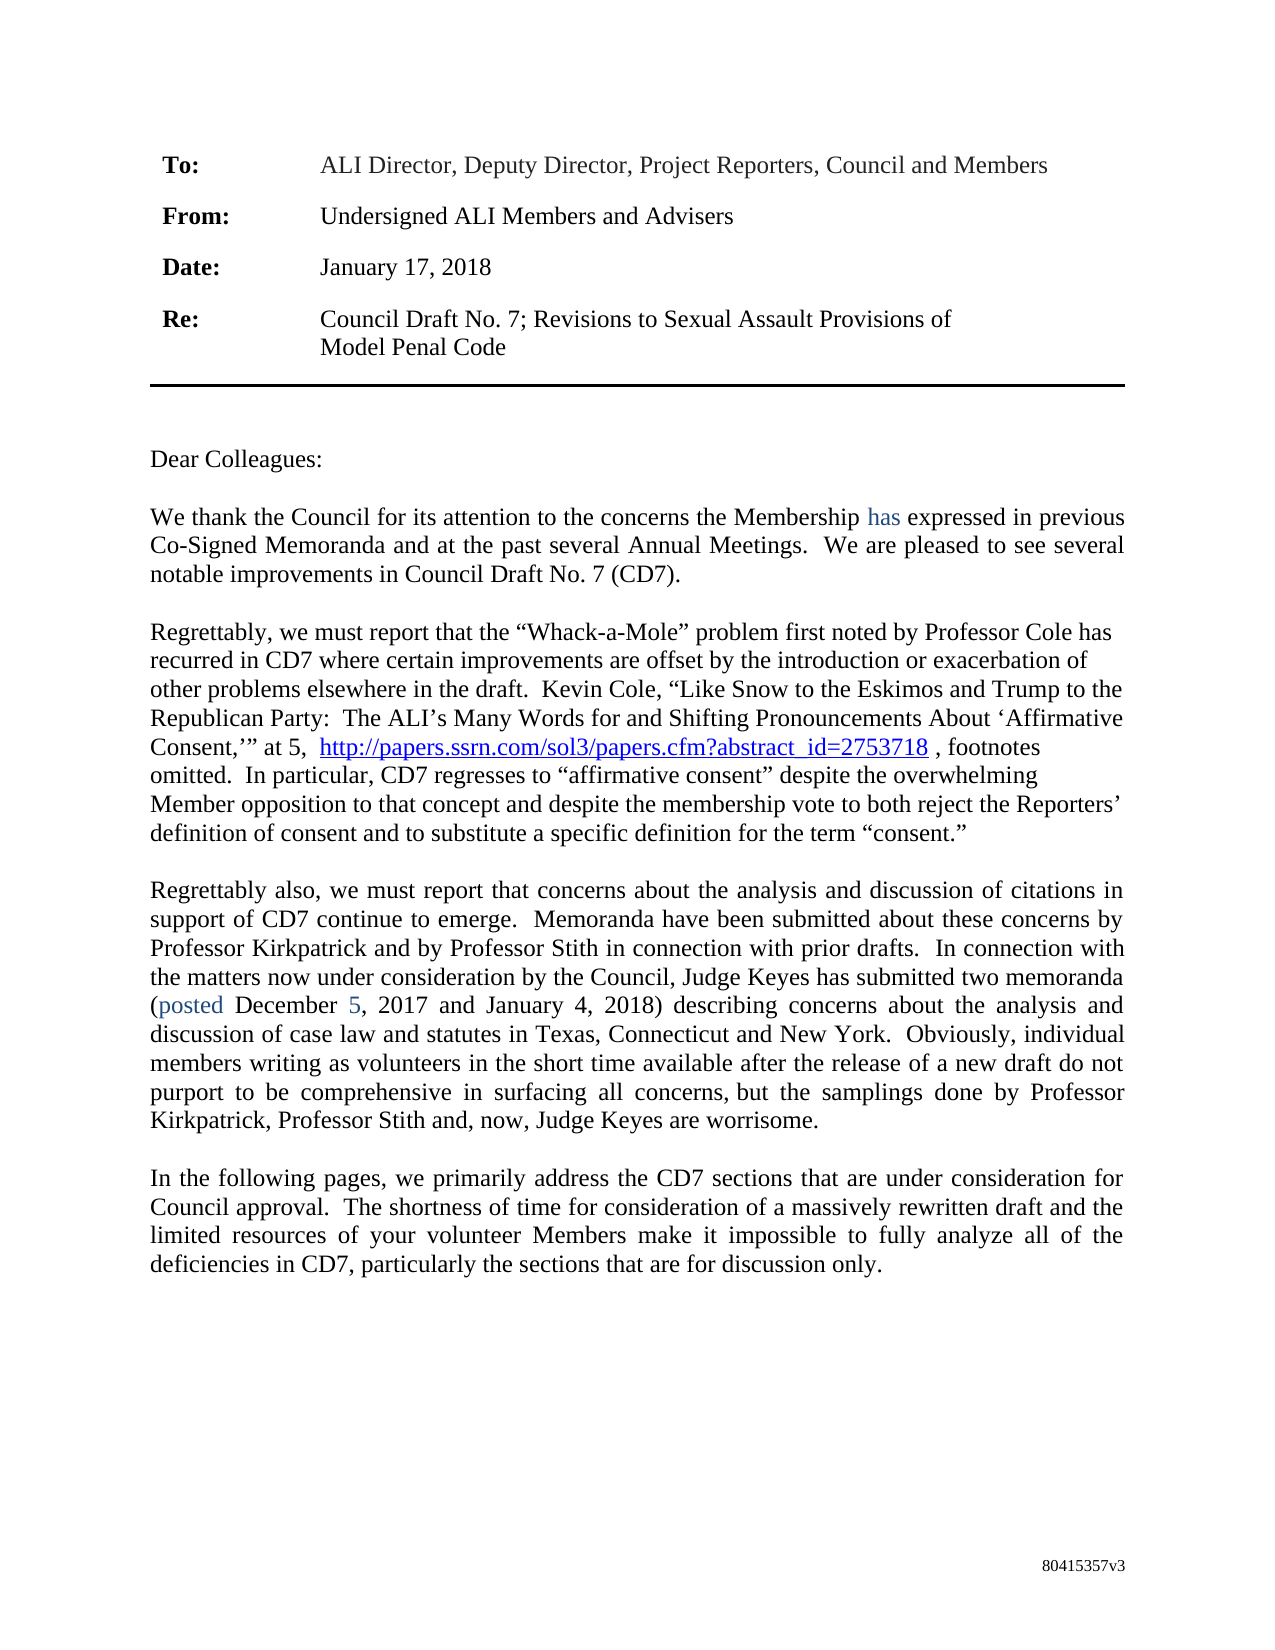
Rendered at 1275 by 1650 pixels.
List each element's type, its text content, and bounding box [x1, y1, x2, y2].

table_cell From: [150, 201, 308, 252]
text In the following pages, we primarily address the CD7 sections that are under consideration for Council approval. The shortness of time for consideration of a massively rewritten draft and the limited resources of your volunteer Members make it impossible to fully analyze all of the deficiencies in CD7, particularly the sections that are for discussion only. [150, 1163, 1125, 1278]
table_header ALI Director, Deputy Director, Project Reporters, Council and Members [308, 150, 1125, 201]
table_cell Date: [150, 253, 308, 304]
table_cell January 17, 2018 [308, 253, 1125, 304]
table_cell Council Draft No. 7; Revisions to Sexual Assault Provisions of Model Penal Code [308, 304, 1125, 384]
table_cell Undersigned ALI Members and Advisers [308, 201, 1125, 252]
text Regrettably, we must report that the “Whack-a-Mole” problem first noted by Professor Cole has recurred in CD7 where certain improvements are offset by the introduction or exacerbation of other problems elsewhere in the draft. Kevin Cole, “Like Snow to the Eskimos and Trump to the Republican Party: The ALI’s Many Words for and Shifting Pronouncements About ‘Affirmative Consent,’” at 5, http://papers.ssrn.com/sol3/papers.cfm?abstract_id=2753718 , footnotes omitted. In particular, CD7 regresses to “affirmative consent” despite the overwhelming Member opposition to that concept and despite the membership vote to both reject the Reporters’ definition of consent and to substitute a specific definition for the term “consent.” [150, 617, 1125, 847]
text Regrettably also, we must report that concerns about the analysis and discussion of citations in support of CD7 continue to emerge. Memoranda have been submitted about these concerns by Professor Kirkpatrick and by Professor Stith in connection with prior drafts. In connection with the matters now under consideration by the Council, Judge Keyes has submitted two memoranda (posted December 5, 2017 and January 4, 2018) describing concerns about the analysis and discussion of case law and statutes in Texas, Connecticut and New York. Obviously, individual members writing as volunteers in the short time available after the release of a new draft do not purport to be comprehensive in surfacing all concerns, but the samplings done by Professor Kirkpatrick, Professor Stith and, now, Judge Keyes are worrisome. [150, 876, 1125, 1134]
text Dear Colleagues: [150, 444, 1125, 473]
table_cell Re: [150, 304, 308, 384]
table_header To: [150, 150, 308, 201]
text We thank the Council for its attention to the concerns the Membership has expressed in previous Co-Signed Memoranda and at the past several Annual Meetings. We are pleased to see several notable improvements in Council Draft No. 7 (CD7). [150, 502, 1125, 588]
